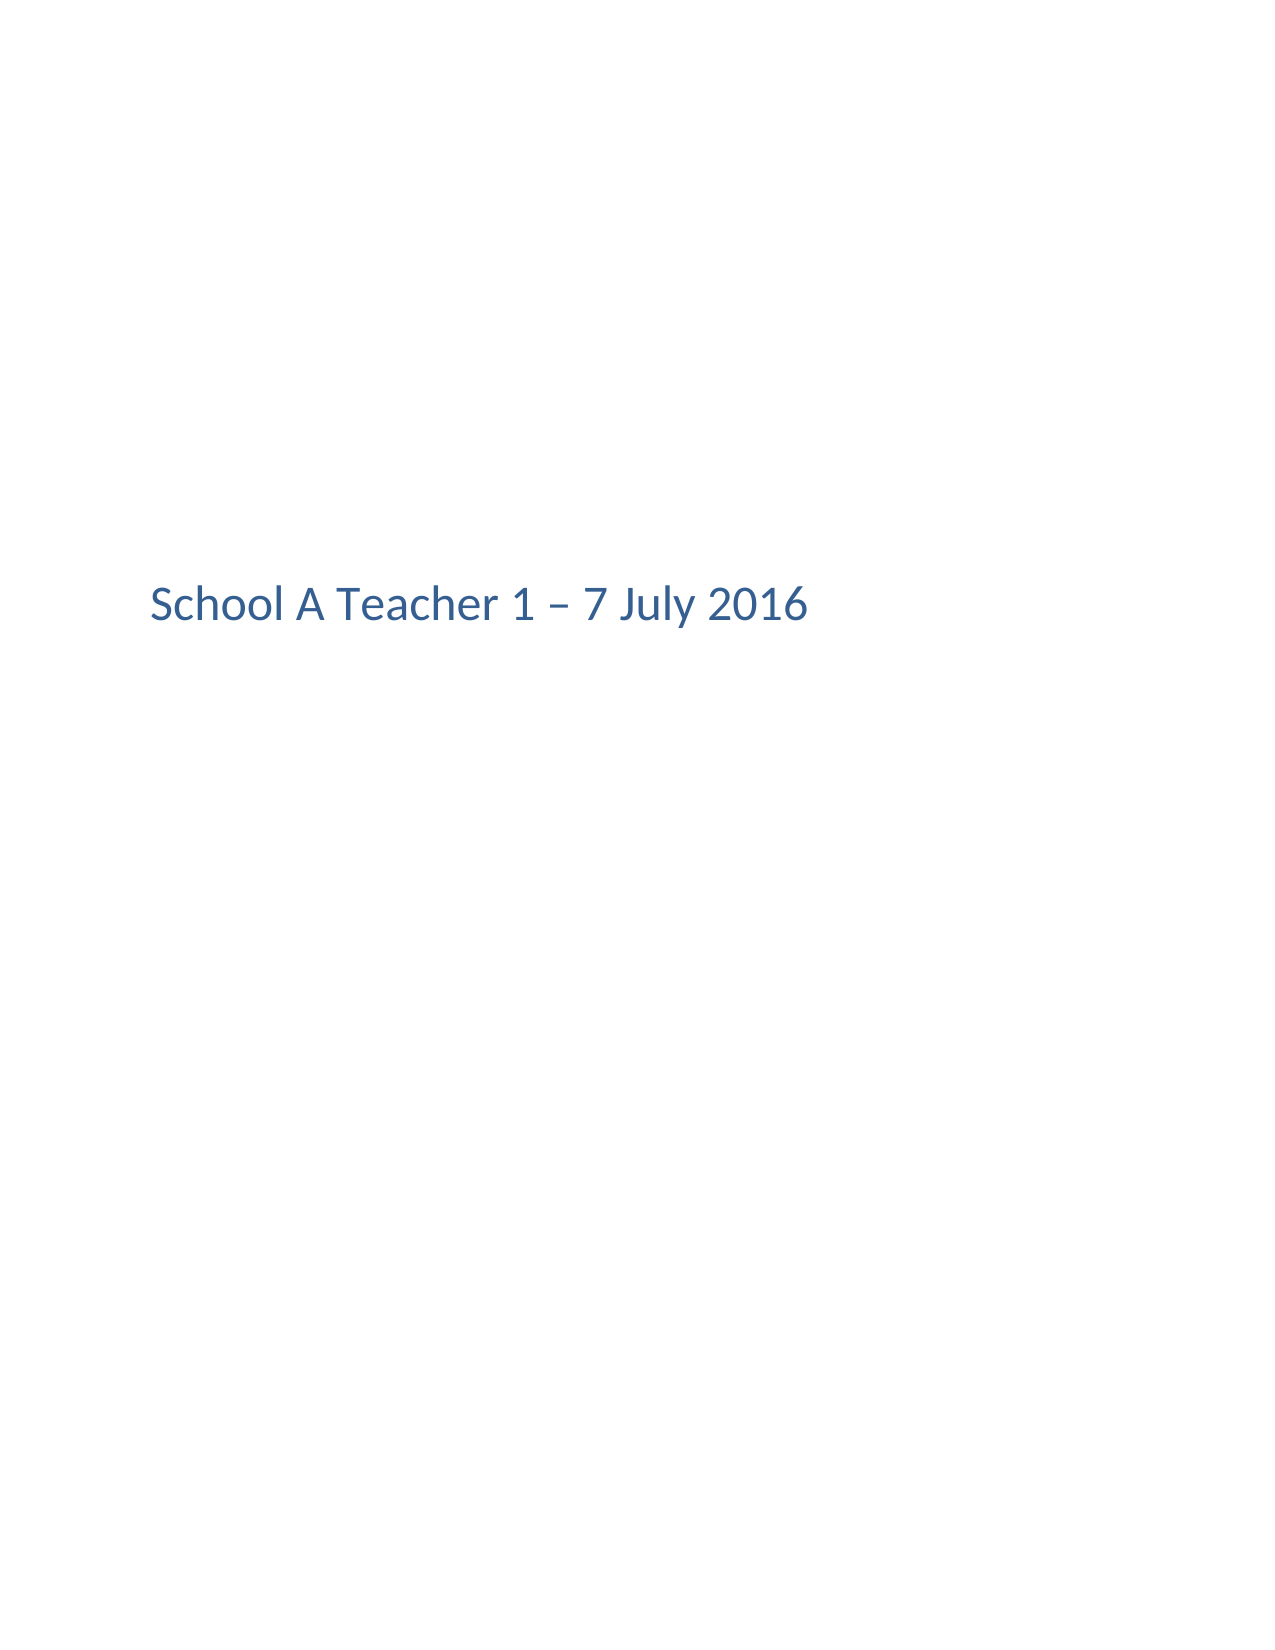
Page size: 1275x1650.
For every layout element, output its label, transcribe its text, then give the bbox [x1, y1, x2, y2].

subtitle School A Teacher 1 – 7 July 2016 [150, 572, 1125, 633]
